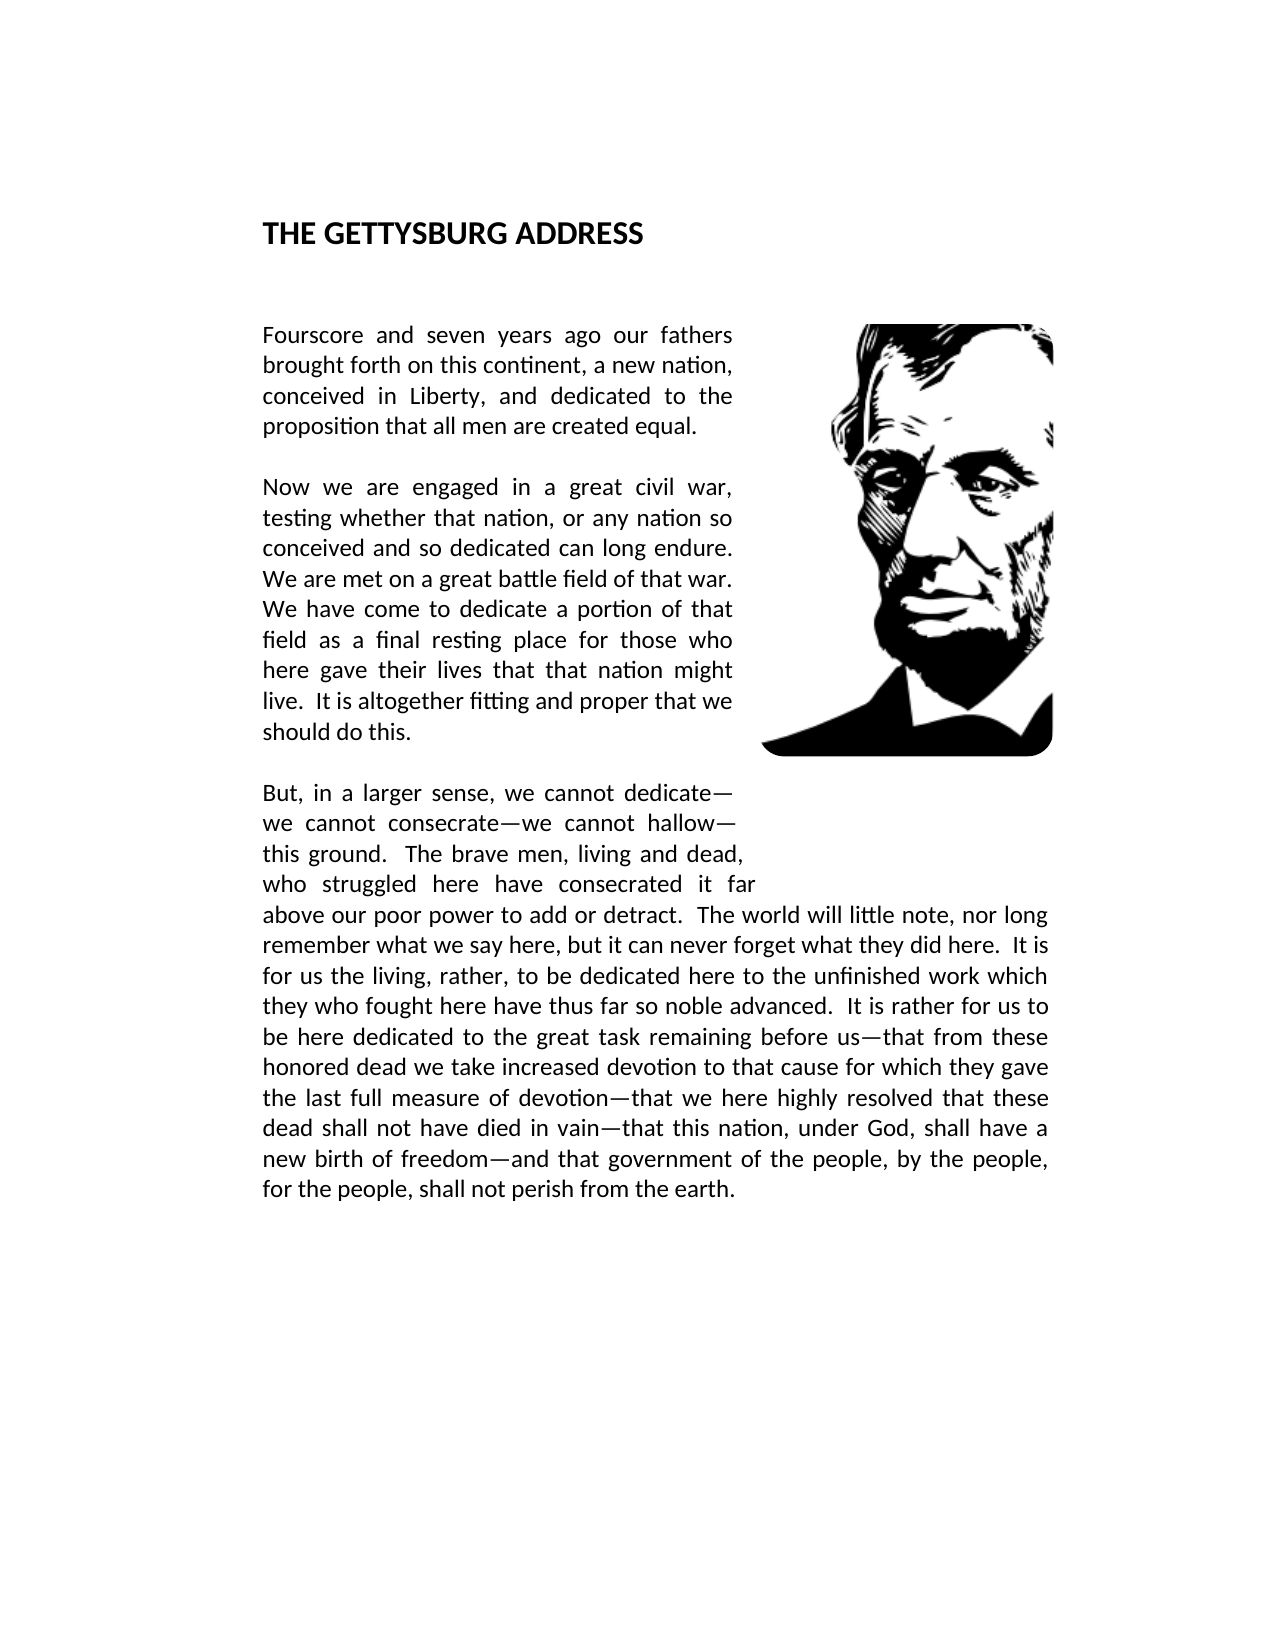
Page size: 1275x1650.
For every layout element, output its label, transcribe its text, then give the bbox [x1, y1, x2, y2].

text Fourscore and seven years ago our fathers brought forth on this continent, a new nation, conceived in Liberty, and dedicated to the proposition that all men are created equal. [262, 319, 1050, 441]
subtitle THE GETTYSBURG ADDRESS [262, 212, 1050, 253]
picture [758, 324, 1054, 757]
text But, in a larger sense, we cannot dedicate—we cannot consecrate—we cannot hallow—this ground. The brave men, living and dead, who struggled here have consecrated it far above our poor power to add or detract. The world will little note, nor long remember what we say here, but it can never forget what they did here. It is for us the living, rather, to be dedicated here to the unfinished work which they who fought here have thus far so noble advanced. It is rather for us to be here dedicated to the great task remaining before us—that from these honored dead we take increased devotion to that cause for which they gave the last full measure of devotion—that we here highly resolved that these dead shall not have died in vain—that this nation, under God, shall have a new birth of freedom—and that government of the people, by the people, for the people, shall not perish from the earth. [262, 777, 1050, 1204]
text Now we are engaged in a great civil war, testing whether that nation, or any nation so conceived and so dedicated can long endure. We are met on a great battle field of that war. We have come to dedicate a portion of that field as a final resting place for those who here gave their lives that that nation might live. It is altogether fitting and proper that we should do this. [262, 472, 762, 746]
